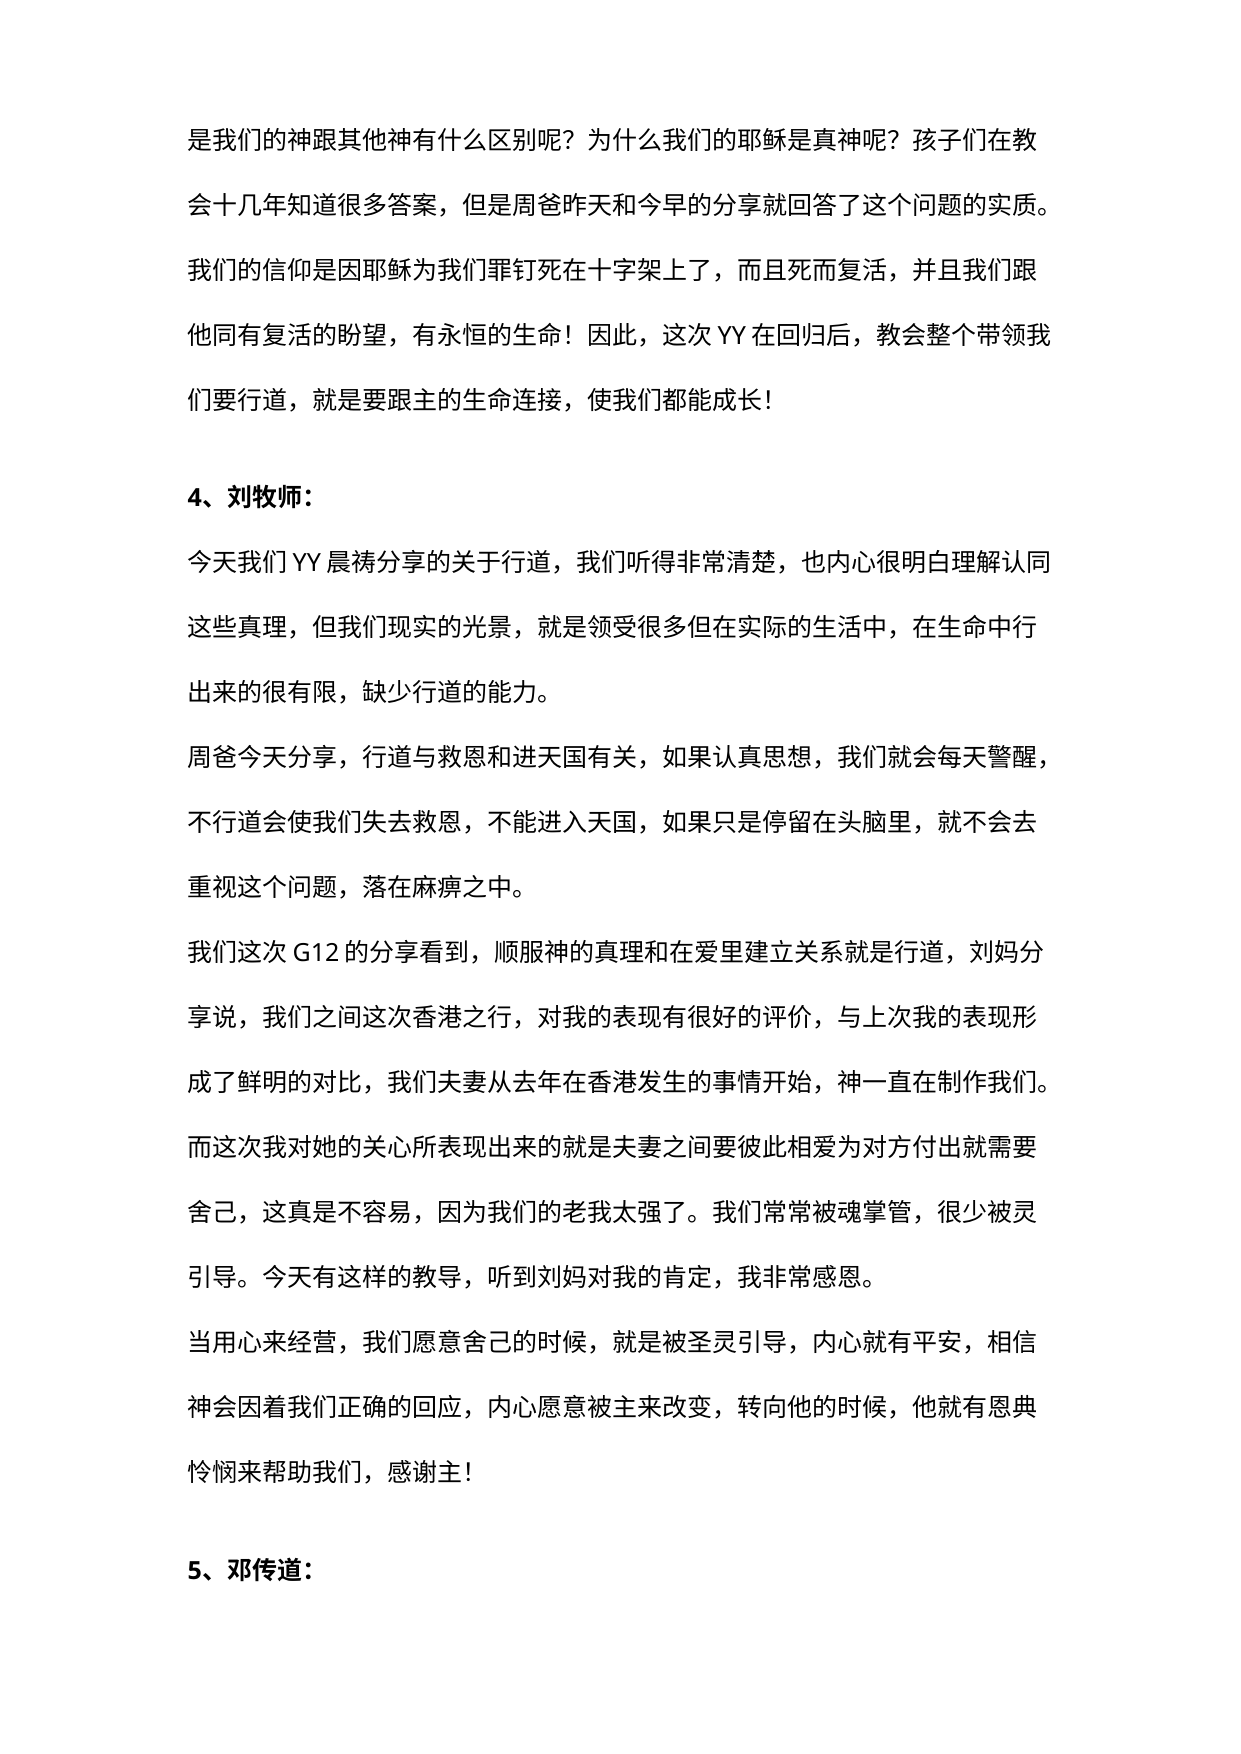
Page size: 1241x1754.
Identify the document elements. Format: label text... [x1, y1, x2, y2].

text 今天我们YY晨祷分享的关于行道，我们听得非常清楚，也内心很明白理解认同这些真理，但我们现实的光景，就是领受很多但在实际的生活中，在生命中行出来的很有限，缺少行道的能力。 周爸今天分享，行道与救恩和进天国有关，如果认真思想，我们就会每天警醒，不行道会使我们失去救恩，不能进入天国，如果只是停留在头脑里，就不会去重视这个问题，落在麻痹之中。 我们这次G12的分享看到，顺服神的真理和在爱里建立关系就是行道，刘妈分享说，我们之间这次香港之行，对我的表现有很好的评价，与上次我的表现形成了鲜明的对比，我们夫妻从去年在香港发生的事情开始，神一直在制作我们。而这次我对她的关心所表现出来的就是夫妻之间要彼此相爱为对方付出就需要舍己，这真是不容易，因为我们的老我太强了。我们常常被魂掌管，很少被灵引导。今天有这样的教导，听到刘妈对我的肯定，我非常感恩。 当用心来经营，我们愿意舍己的时候，就是被圣灵引导，内心就有平安，相信神会因着我们正确的回应，内心愿意被主来改变，转向他的时候，他就有恩典怜悯来帮助我们，感谢主！ [187, 528, 1053, 1503]
text 4、刘牧师： [187, 463, 1053, 528]
text 5、邓传道： [187, 1536, 1053, 1601]
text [187, 106, 1053, 431]
